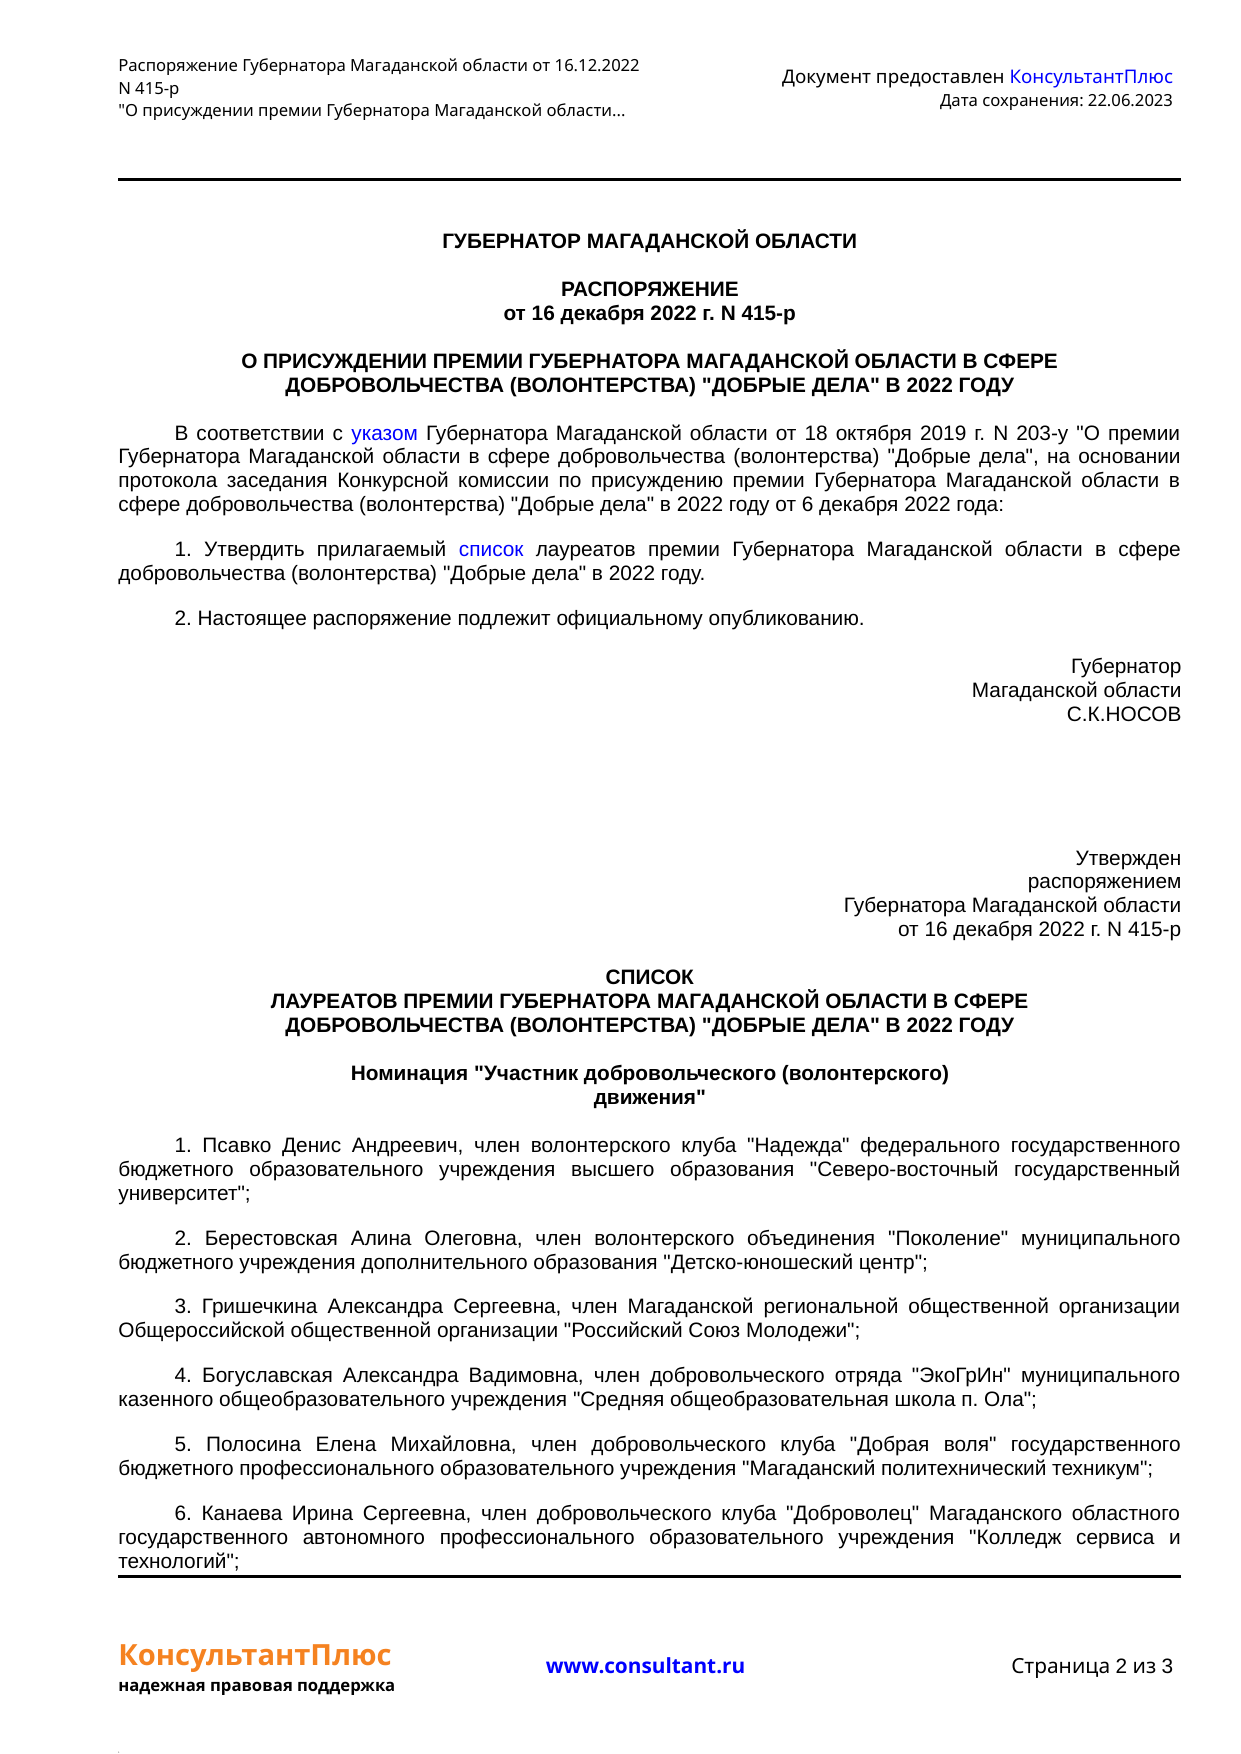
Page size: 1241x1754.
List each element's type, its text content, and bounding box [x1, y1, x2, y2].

text Магаданской области [118, 678, 1181, 702]
title ЛАУРЕАТОВ ПРЕМИИ ГУБЕРНАТОРА МАГАДАНСКОЙ ОБЛАСТИ В СФЕРЕ [118, 989, 1181, 1013]
text 4. Богуславская Александра Вадимовна, член добровольческого отряда "ЭкоГрИн" муниципального казенного общеобразовательного учреждения "Средняя общеобразовательная школа п. Ола"; [118, 1363, 1181, 1411]
text от 16 декабря 2022 г. N 415-р [118, 917, 1181, 941]
text распоряжением [118, 869, 1181, 893]
text Утвержден [118, 845, 1181, 869]
text 5. Полосина Елена Михайловна, член добровольческого клуба "Добрая воля" государственного бюджетного профессионального образовательного учреждения "Магаданский политехнический техникум"; [118, 1432, 1181, 1480]
text 2. Настоящее распоряжение подлежит официальному опубликованию. [118, 606, 1181, 630]
text 2. Берестовская Алина Олеговна, член волонтерского объединения "Поколение" муниципального бюджетного учреждения дополнительного образования "Детско-юношеский центр"; [118, 1226, 1181, 1273]
text В соответствии с указом Губернатора Магаданской области от 18 октября 2019 г. N 203-у "О премии Губернатора Магаданской области в сфере добровольчества (волонтерства) "Добрые дела", на основании протокола заседания Конкурсной комиссии по присуждению премии Губернатора Магаданской области в сфере добровольчества (волонтерства) "Добрые дела" в 2022 году от 6 декабря 2022 года: [118, 420, 1181, 516]
title СПИСОК [118, 965, 1181, 989]
text 6. Канаева Ирина Сергеевна, член добровольческого клуба "Доброволец" Магаданского областного государственного автономного профессионального образовательного учреждения "Колледж сервиса и технологий"; [118, 1501, 1181, 1572]
text 3. Гришечкина Александра Сергеевна, член Магаданской региональной общественной организации Общероссийской общественной организации "Российский Союз Молодежи"; [118, 1294, 1181, 1342]
title ГУБЕРНАТОР МАГАДАНСКОЙ ОБЛАСТИ [118, 229, 1181, 253]
title О ПРИСУЖДЕНИИ ПРЕМИИ ГУБЕРНАТОРА МАГАДАНСКОЙ ОБЛАСТИ В СФЕРЕ [118, 348, 1181, 372]
text 1. Утвердить прилагаемый список лауреатов премии Губернатора Магаданской области в сфере добровольчества (волонтерства) "Добрые дела" в 2022 году. [118, 537, 1181, 585]
title движения" [118, 1085, 1181, 1109]
title ДОБРОВОЛЬЧЕСТВА (ВОЛОНТЕРСТВА) "ДОБРЫЕ ДЕЛА" В 2022 ГОДУ [118, 372, 1181, 396]
title РАСПОРЯЖЕНИЕ [118, 277, 1181, 301]
title Номинация "Участник добровольческого (волонтерского) [118, 1061, 1181, 1085]
text Губернатор [118, 654, 1181, 678]
text С.К.НОСОВ [118, 702, 1181, 726]
title от 16 декабря 2022 г. N 415-р [118, 301, 1181, 324]
title ДОБРОВОЛЬЧЕСТВА (ВОЛОНТЕРСТВА) "ДОБРЫЕ ДЕЛА" В 2022 ГОДУ [118, 1013, 1181, 1037]
text 1. Псавко Денис Андреевич, член волонтерского клуба "Надежда" федерального государственного бюджетного образовательного учреждения высшего образования "Северо-восточный государственный университет"; [118, 1133, 1181, 1205]
text Губернатора Магаданской области [118, 893, 1181, 917]
